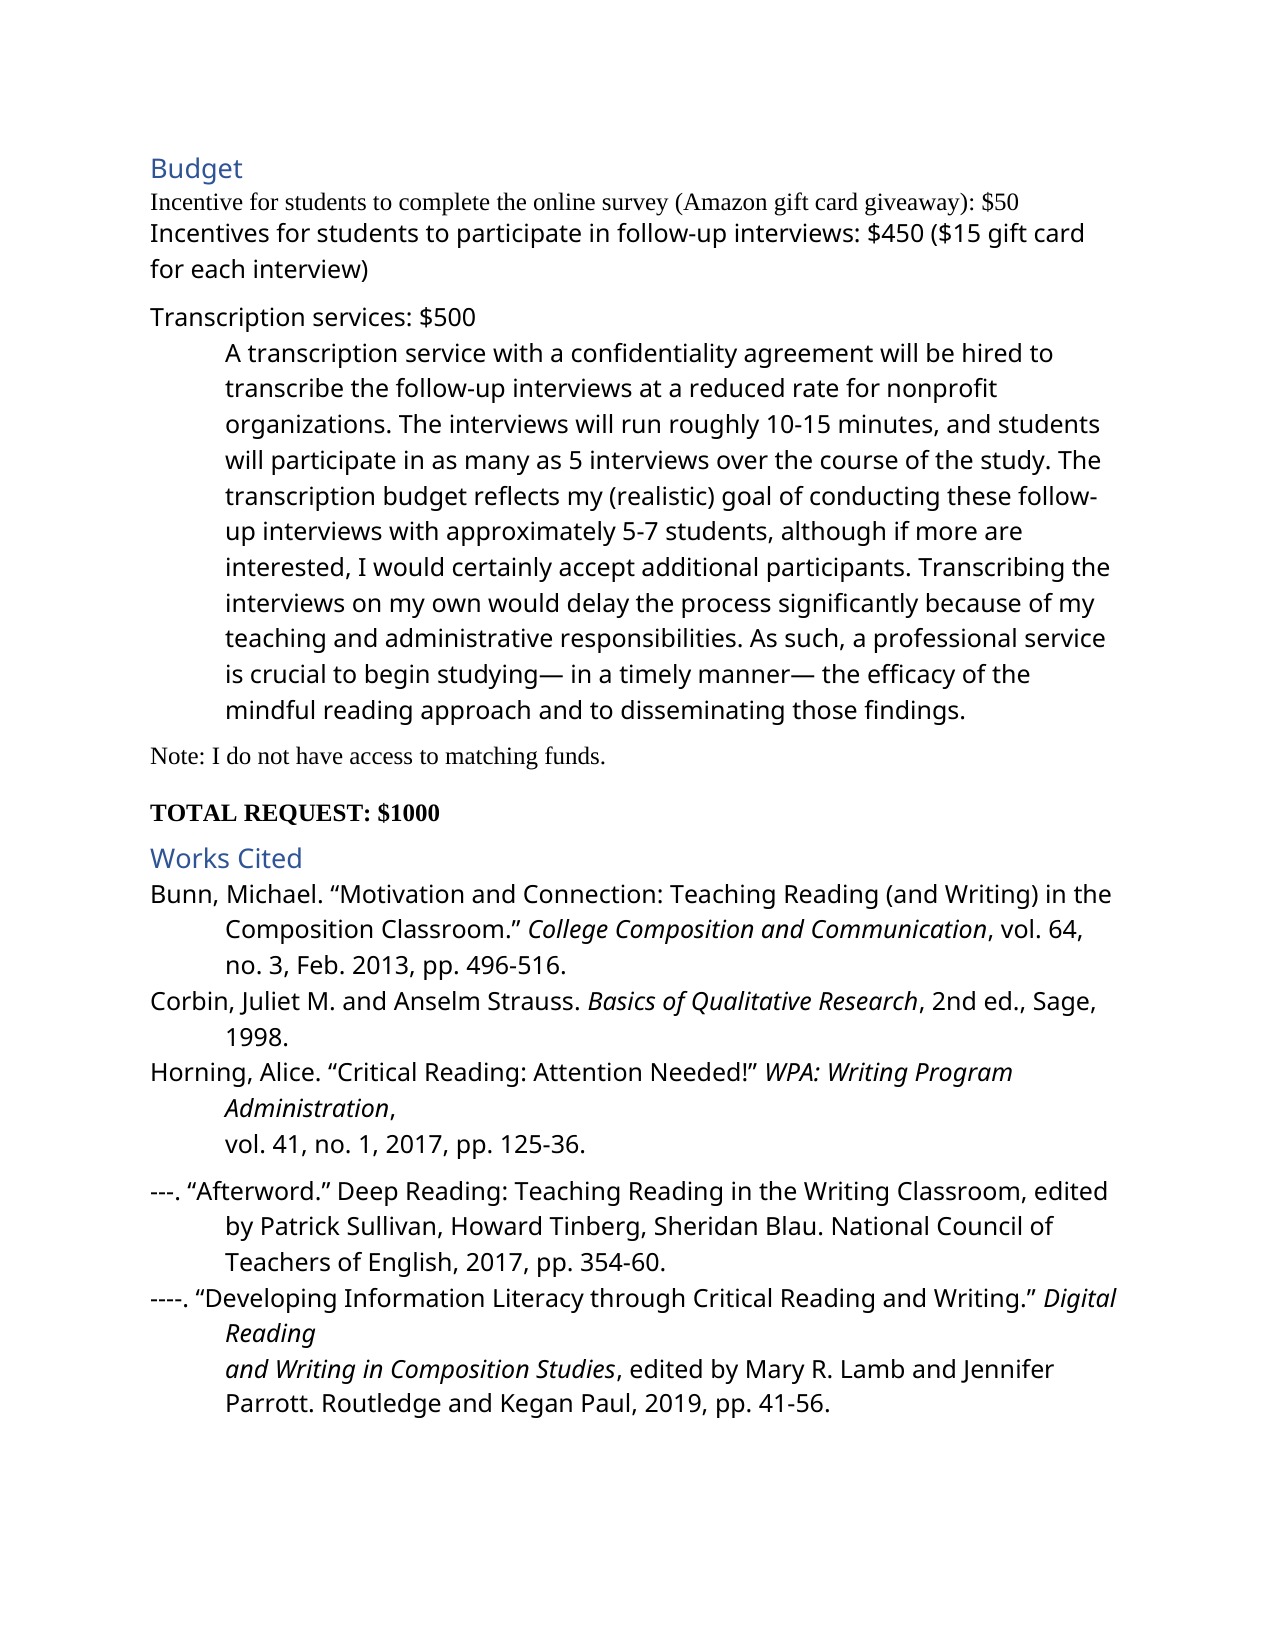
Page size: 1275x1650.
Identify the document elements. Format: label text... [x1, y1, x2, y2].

subtitle Budget [150, 150, 1125, 187]
text Transcription services: $500 [150, 299, 1125, 334]
subtitle Works Cited [150, 839, 1125, 876]
text Horning, Alice. “Critical Reading: Attention Needed!” WPA: Writing Program Administration, [150, 1055, 1125, 1125]
text vol. 41, no. 1, 2017, pp. 125-36. [150, 1127, 1125, 1161]
text TOTAL REQUEST: $1000 [150, 798, 1125, 827]
text Corbin, Juliet M. and Anselm Strauss. Basics of Qualitative Research, 2nd ed., Sage, 1998. [150, 984, 1125, 1053]
text ---. “Afterword.” Deep Reading: Teaching Reading in the Writing Classroom, edited by Patrick Sullivan, Howard Tinberg, Sheridan Blau. National Council of Teachers of English, 2017, pp. 354-60. [150, 1173, 1125, 1279]
text and Writing in Composition Studies, edited by Mary R. Lamb and Jennifer Parrott. Routledge and Kegan Paul, 2019, pp. 41-56. [225, 1352, 1125, 1420]
text Note: I do not have access to matching funds. [150, 741, 1125, 769]
text ----. “Developing Information Literacy through Critical Reading and Writing.” Digital Reading [150, 1280, 1125, 1350]
text Incentives for students to participate in follow-up interviews: $450 ($15 gift card for each interview) [150, 216, 1125, 285]
text Incentive for students to complete the online survey (Amazon gift card giveaway): $50 [150, 187, 1125, 216]
text A transcription service with a confidentiality agreement will be hired to transcribe the follow-up interviews at a reduced rate for nonprofit organizations. The interviews will run roughly 10-15 minutes, and students will participate in as many as 5 interviews over the course of the study. The transcription budget reflects my (realistic) goal of conducting these follow-up interviews with approximately 5-7 students, although if more are interested, I would certainly accept additional participants. Transcribing the interviews on my own would delay the process significantly because of my teaching and administrative responsibilities. As such, a professional service is crucial to begin studying— in a timely manner— the efficacy of the mindful reading approach and to disseminating those findings. [225, 335, 1125, 727]
text Bunn, Michael. “Motivation and Connection: Teaching Reading (and Writing) in the Composition Classroom.” College Composition and Communication, vol. 64, no. 3, Feb. 2013, pp. 496-516. [150, 876, 1125, 982]
